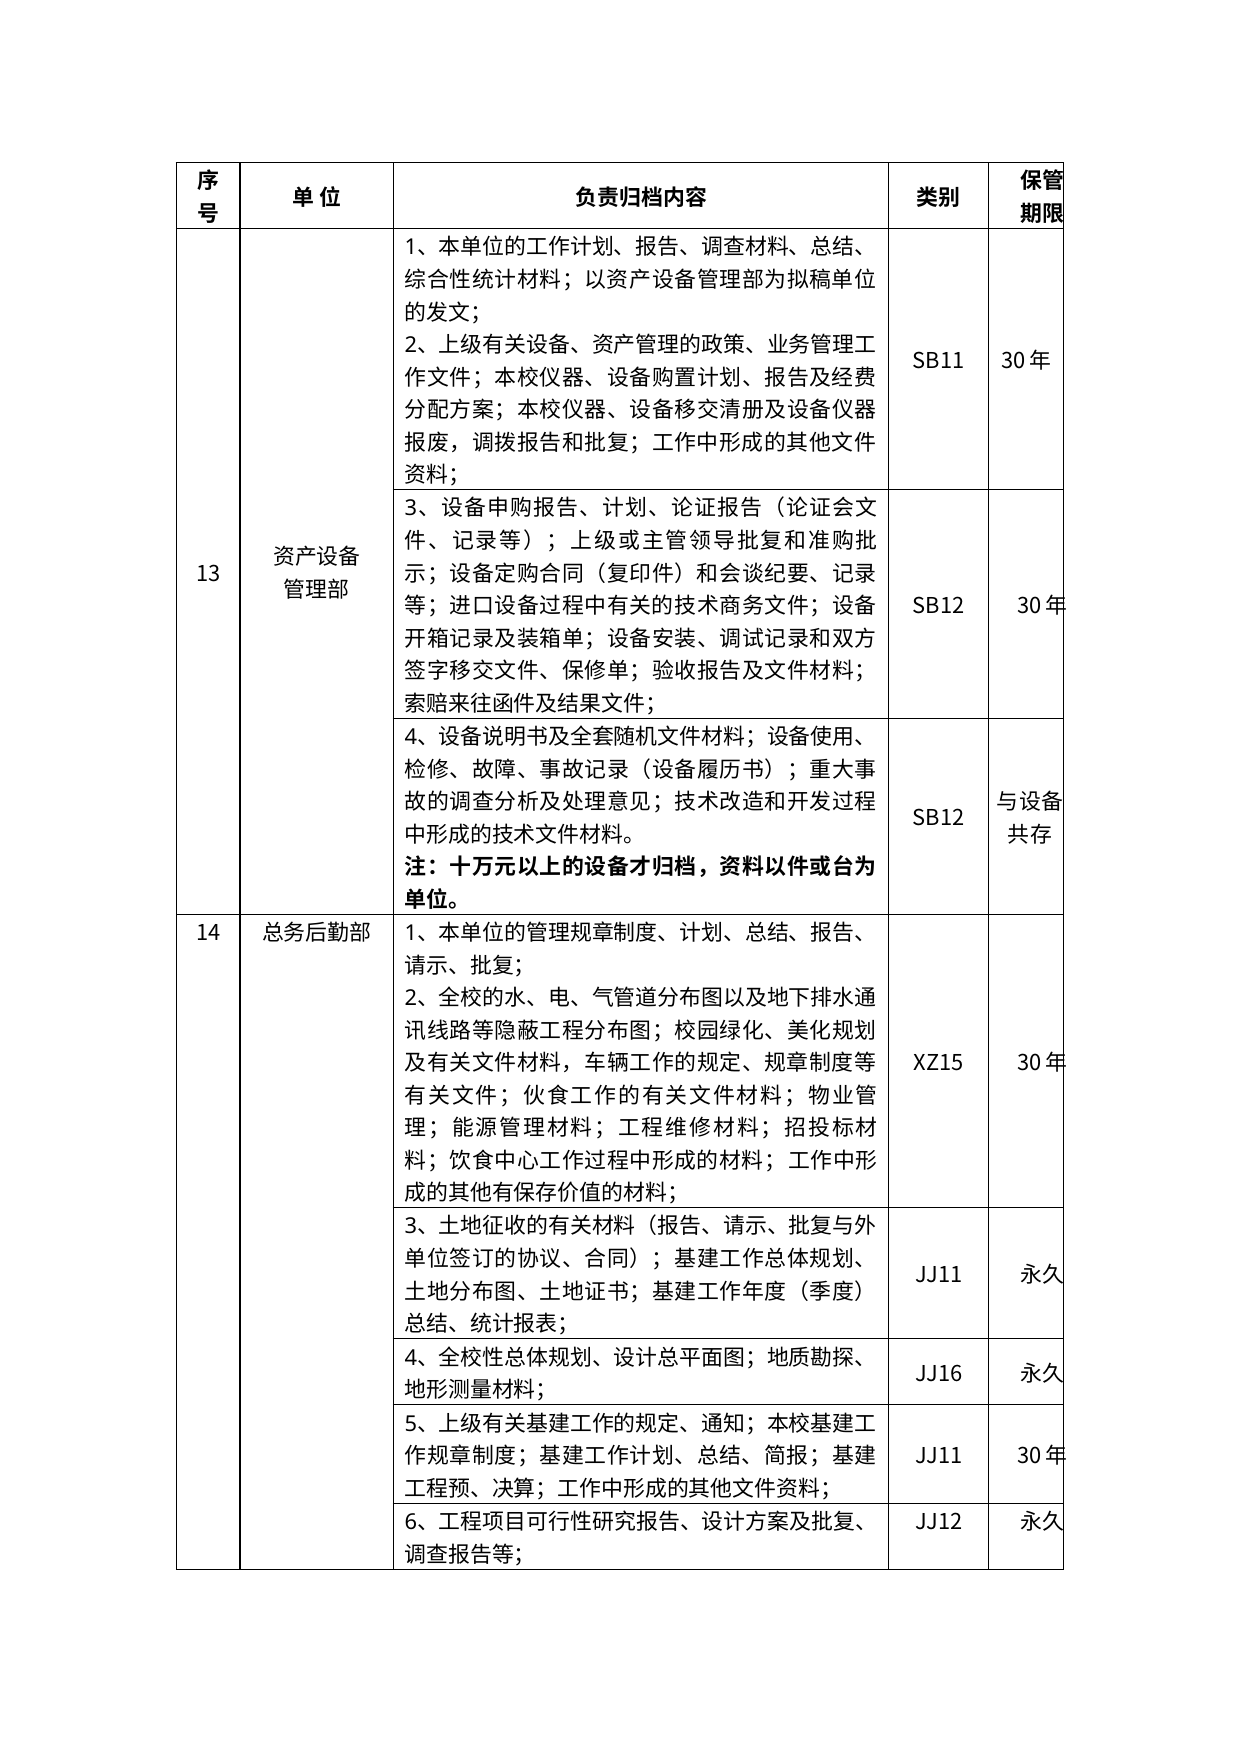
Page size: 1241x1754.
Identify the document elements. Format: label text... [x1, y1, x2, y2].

table_cell 13 [177, 229, 239, 914]
table_cell 资产设备 管理部 [241, 229, 393, 914]
table_cell 总务后勤部 [241, 915, 393, 1569]
table_cell 1、本单位的工作计划、报告、调查材料、总结、综合性统计材料；以资产设备管理部为拟稿单位的发文； 2、上级有关设备、资产管理的政策、业务管理工作文件；本校仪器、设备购置计划、报告及经费分配方案；本校仪器、设备移交清册及设备仪器报废，调拨报告和批复；工作中形成的其他文件资料； [394, 229, 888, 489]
table_cell 单 位 [241, 163, 393, 228]
table_cell 30年 [989, 229, 1063, 489]
table_cell 负责归档内容 [394, 163, 888, 228]
table_cell 30年 [989, 490, 1063, 718]
table_cell 6、工程项目可行性研究报告、设计方案及批复、调查报告等； [394, 1504, 888, 1569]
table_cell 30年 [989, 1405, 1063, 1503]
table_cell 永久 [989, 1339, 1063, 1404]
table_cell 30年 [989, 915, 1063, 1207]
table_cell 3、土地征收的有关材料（报告、请示、批复与外单位签订的协议、合同）；基建工作总体规划、土地分布图、土地证书；基建工作年度（季度）总结、统计报表； [394, 1208, 888, 1338]
table_cell 1、本单位的管理规章制度、计划、总结、报告、请示、批复； 2、全校的水、电、气管道分布图以及地下排水通讯线路等隐蔽工程分布图；校园绿化、美化规划及有关文件材料，车辆工作的规定、规章制度等有关文件；伙食工作的有关文件材料；物业管理；能源管理材料；工程维修材料；招投标材料；饮食中心工作过程中形成的材料；工作中形成的其他有保存价值的材料； [394, 915, 888, 1207]
table_cell 14 [177, 915, 239, 1569]
table_cell SB11 [889, 229, 988, 489]
table_cell 保管 期限 [989, 163, 1063, 228]
table_cell 5、上级有关基建工作的规定、通知；本校基建工作规章制度；基建工作计划、总结、简报；基建工程预、决算；工作中形成的其他文件资料； [394, 1405, 888, 1503]
table_cell 永久 [989, 1208, 1063, 1338]
table_cell 4、全校性总体规划、设计总平面图；地质勘探、地形测量材料； [394, 1339, 888, 1404]
table_cell JJ11 [889, 1405, 988, 1503]
table_cell 3、设备申购报告、计划、论证报告（论证会文件、记录等）；上级或主管领导批复和准购批示；设备定购合同（复印件）和会谈纪要、记录等；进口设备过程中有关的技术商务文件；设备开箱记录及装箱单；设备安装、调试记录和双方签字移交文件、保修单；验收报告及文件材料；索赔来往函件及结果文件； [394, 490, 888, 718]
table_cell 与 设 备 共 存 [989, 719, 1063, 914]
table_cell JJ12 [889, 1504, 988, 1569]
table_cell 4、设备说明书及全套随机文件材料；设备使用、检修、故障、事故记录（设备履历书）；重大事故的调查分析及处理意见；技术改造和开发过程中形成的技术文件材料。 注：十万元以上的设备才归档，资料以件或台为单位。 [394, 719, 888, 914]
table_cell 永久 [989, 1504, 1063, 1569]
table_cell SB12 [889, 490, 988, 718]
table_cell SB12 [889, 719, 988, 914]
table_cell XZ15 [889, 915, 988, 1207]
table_cell 序号 [177, 163, 239, 228]
table_cell JJ11 [889, 1208, 988, 1338]
table_cell 类别 [889, 163, 988, 228]
table_cell JJ16 [889, 1339, 988, 1404]
